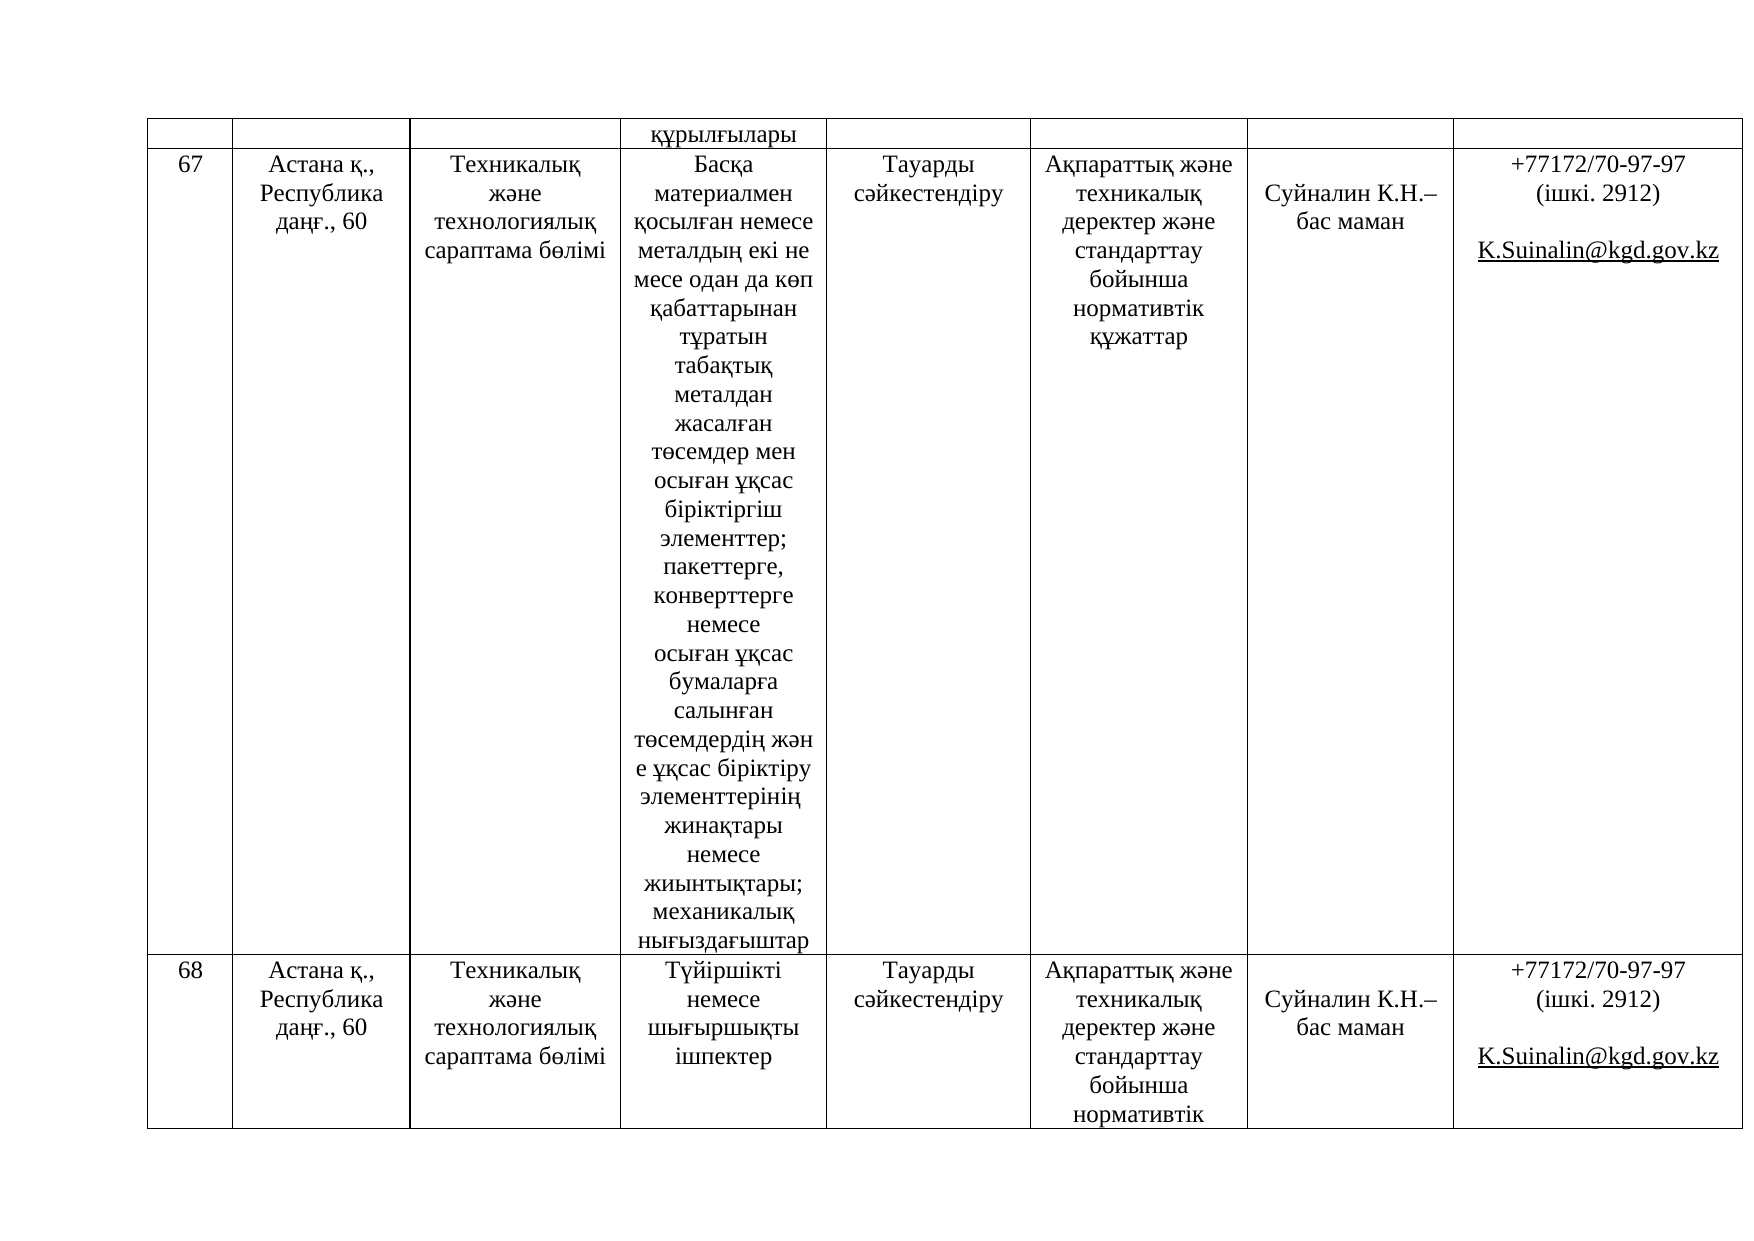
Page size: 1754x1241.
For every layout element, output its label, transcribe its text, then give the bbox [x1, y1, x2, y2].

table_cell 68 [148, 955, 232, 1127]
table_cell Тауарды сәйкестендіру [827, 149, 1030, 954]
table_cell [1454, 119, 1742, 148]
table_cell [1248, 955, 1453, 1127]
table_cell Басқа материалмен қосылған немесе металдың екi немесе одан да көп қабаттарынан тұратын табақтық металдан жасалған төсемдер мен осыған ұқсас бiрiктiргiш элементтер; пакеттерге, конверттерге немесе осыған ұқсас бумаларға салынған төсемдердiң және ұқсас бiрiктiру элементтерiнiң жинақтары немесе жиынтықтары; механикалық нығыздағыштар [621, 149, 826, 954]
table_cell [1454, 955, 1742, 1127]
table_cell 67 [148, 149, 232, 954]
table_cell Техникалық және технологиялық сараптама бөлімі [411, 149, 620, 954]
table_cell Суйналин К.Н.– бас маман [1248, 149, 1453, 954]
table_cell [1248, 119, 1453, 148]
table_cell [233, 955, 409, 1127]
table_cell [1031, 955, 1247, 1127]
table_cell 66 [148, 119, 232, 148]
table_cell Ақпараттық және техникалық деректер және стандарттау бойынша нормативтік құжаттар [1031, 149, 1247, 954]
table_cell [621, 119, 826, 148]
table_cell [827, 955, 1030, 1127]
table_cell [411, 955, 620, 1127]
table_cell +77172/70-97-97 (ішкі. 2912) K.Suinalin@kgd.gov.kz [1454, 149, 1742, 954]
table_cell Астана қ., Республика даңғ., 60 [233, 149, 409, 954]
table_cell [621, 955, 826, 1127]
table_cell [233, 119, 409, 148]
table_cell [411, 119, 620, 148]
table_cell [1031, 119, 1247, 148]
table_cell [827, 119, 1030, 148]
